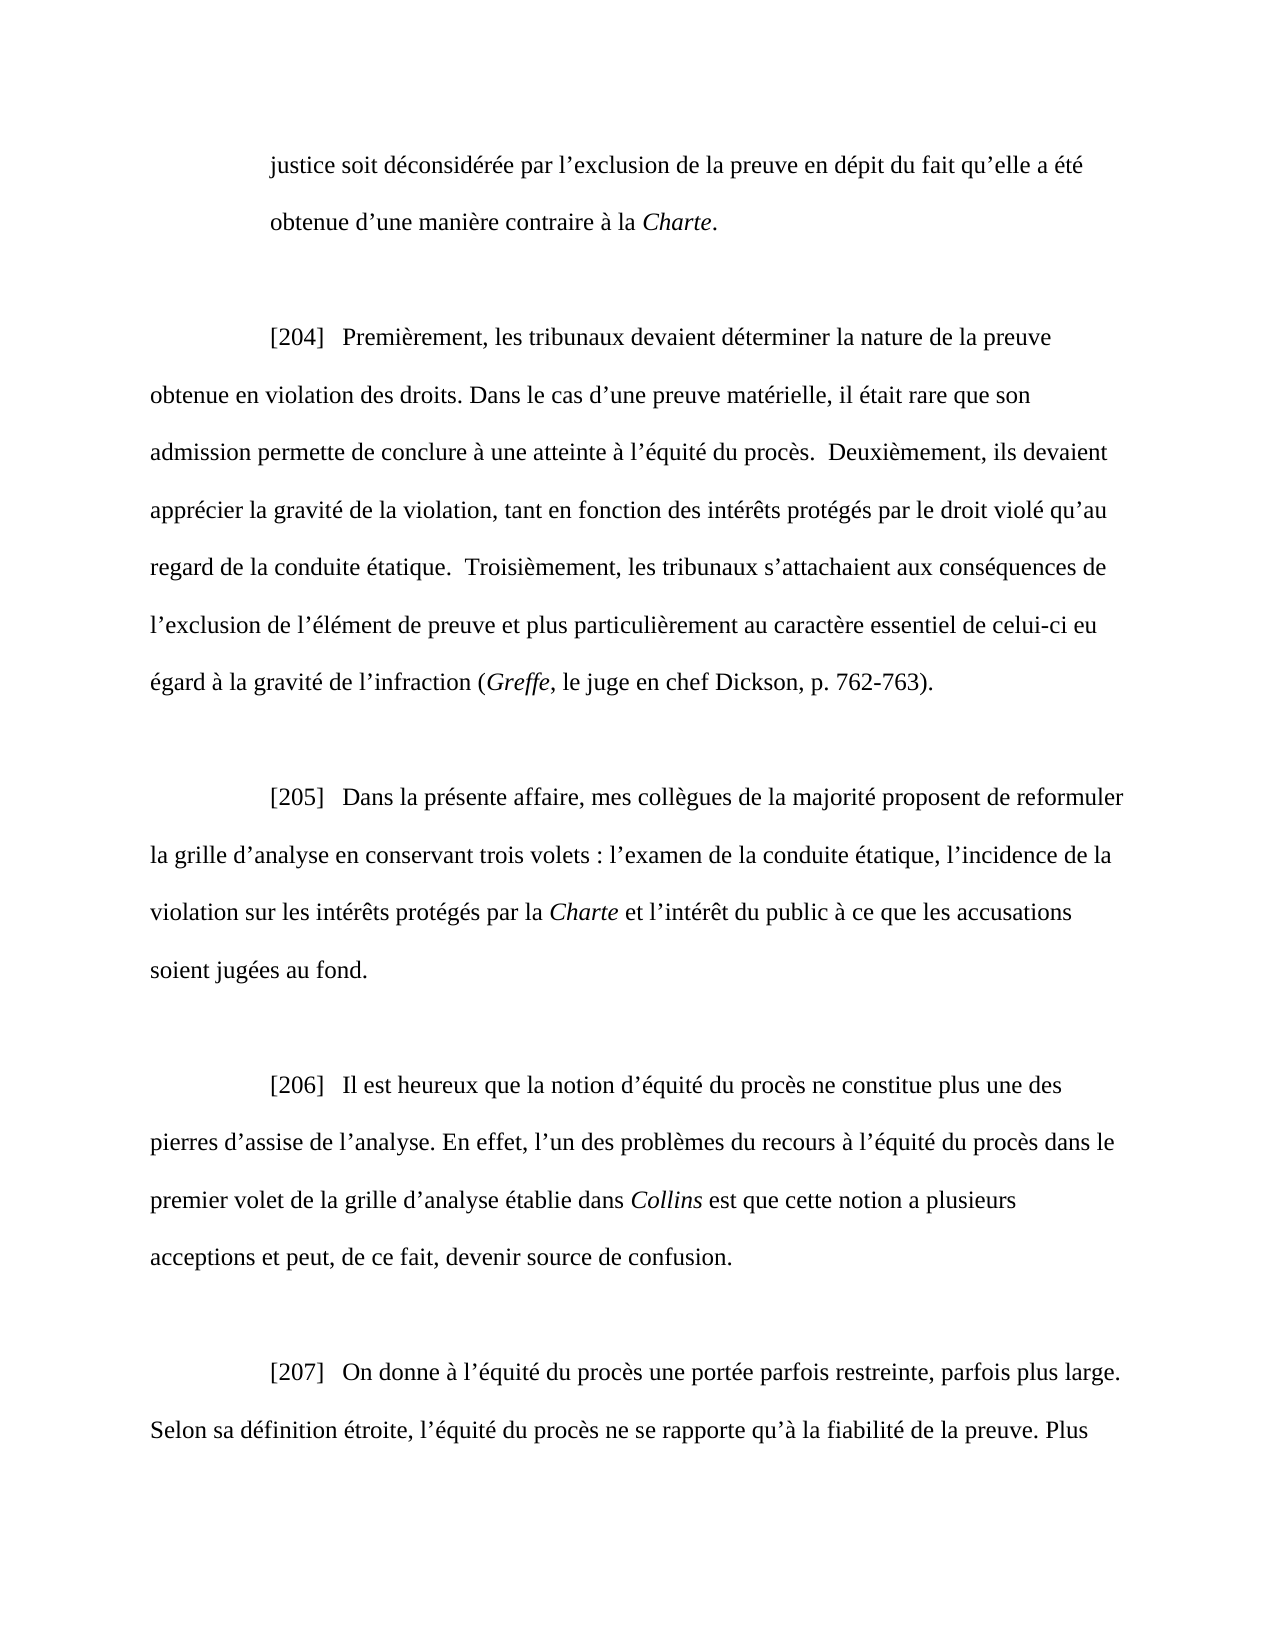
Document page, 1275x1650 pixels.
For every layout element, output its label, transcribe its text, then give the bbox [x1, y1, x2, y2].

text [150, 1357, 1125, 1444]
text Premièrement, les tribunaux devaient déterminer la nature de la preuve obtenue en violation des droits. Dans le cas d’une preuve matérielle, il était rare que son admission permette de conclure à une atteinte à l’équité du procès. Deuxièmement, ils devaient apprécier la gravité de la violation, tant en fonction des intérêts protégés par le droit violé qu’au regard de la conduite étatique. Troisièmement, les tribunaux s’attachaient aux conséquences de l’exclusion de l’élément de preuve et plus particulièrement au caractère essentiel de celui-ci eu égard à la gravité de l’infraction (Greffe, le juge en chef Dickson, p. 762-763). [150, 322, 1125, 696]
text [270, 150, 1125, 236]
text Il est heureux que la notion d’équité du procès ne constitue plus une des pierres d’assise de l’analyse. En effet, l’un des problèmes du recours à l’équité du procès dans le premier volet de la grille d’analyse établie dans Collins est que cette notion a plusieurs acceptions et peut, de ce fait, devenir source de confusion. [150, 1070, 1125, 1271]
text Dans la présente affaire, mes collègues de la majorité proposent de reformuler la grille d’analyse en conservant trois volets : l’examen de la conduite étatique, l’incidence de la violation sur les intérêts protégés par la Charte et l’intérêt du public à ce que les accusations soient jugées au fond. [150, 782, 1125, 984]
